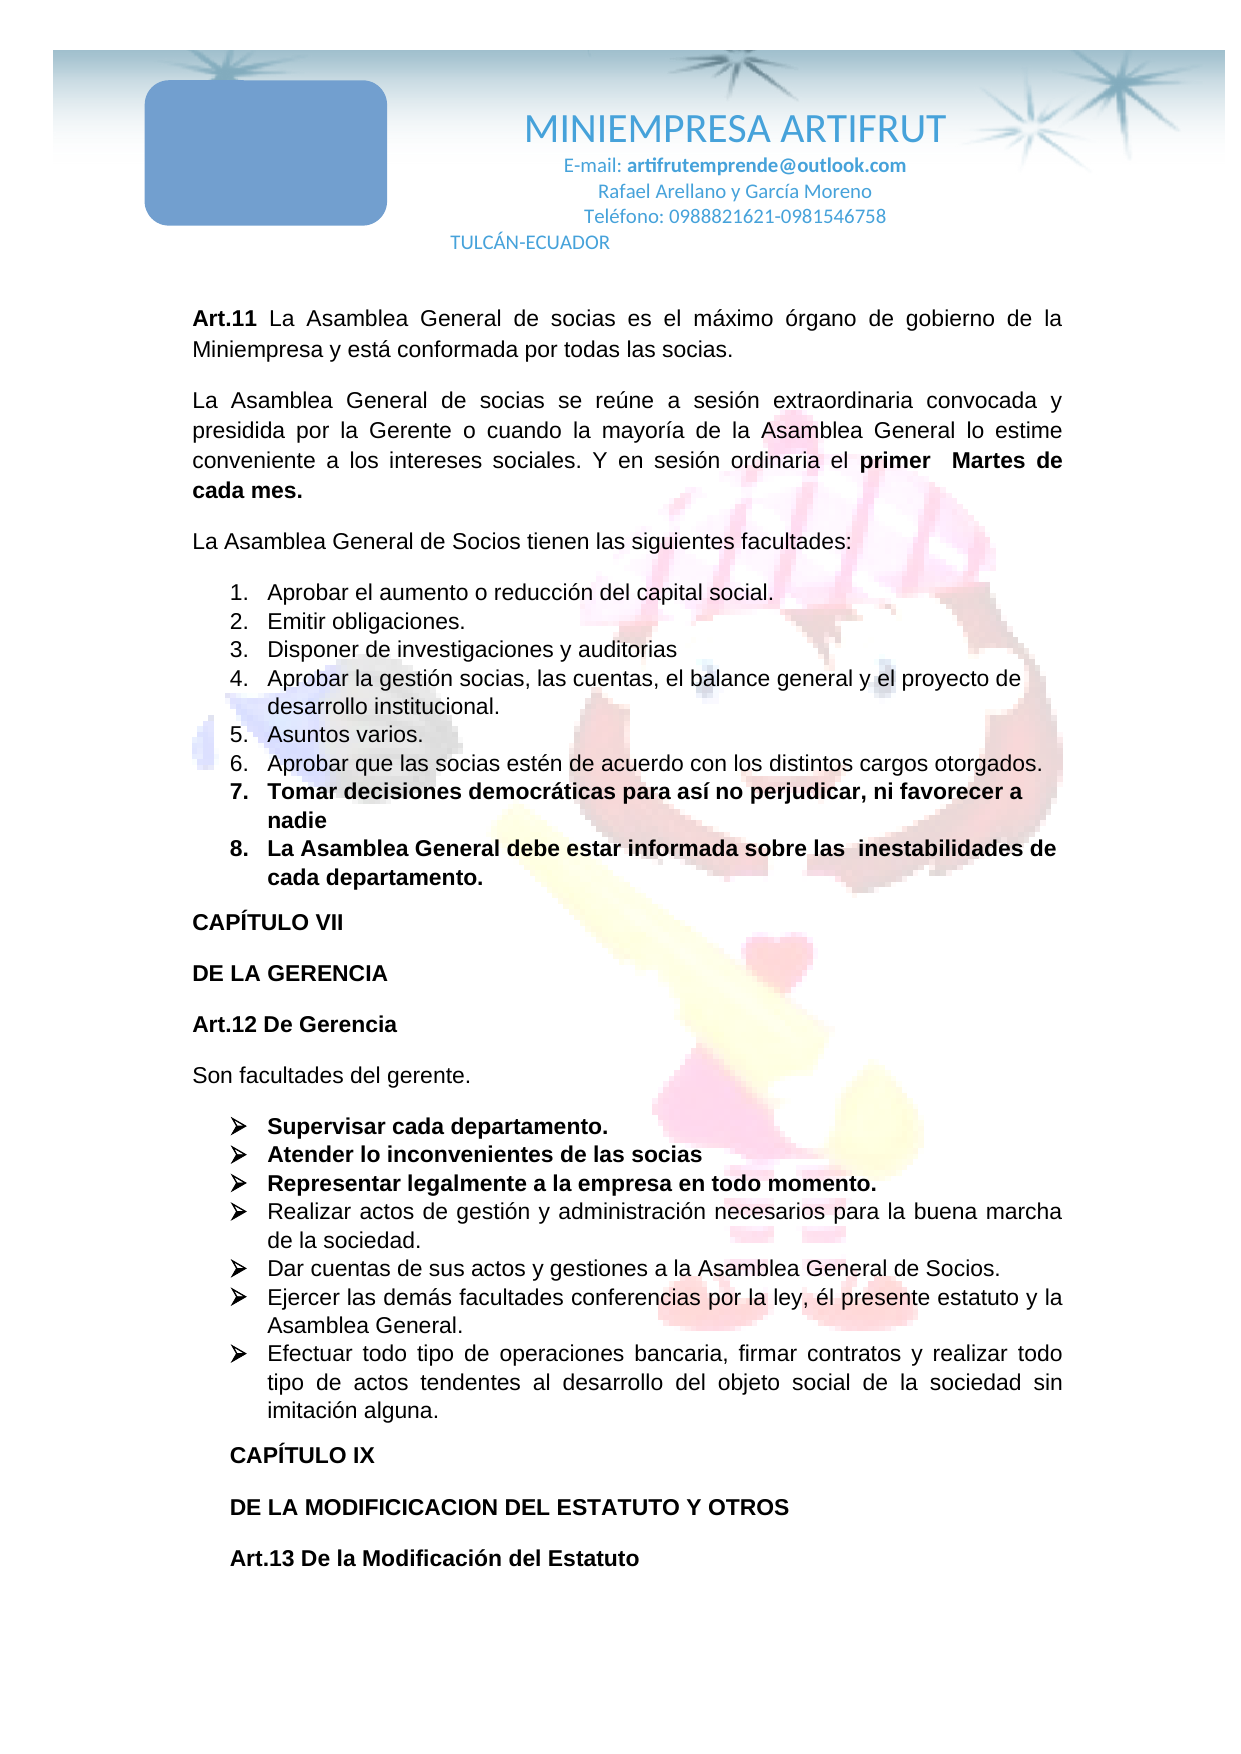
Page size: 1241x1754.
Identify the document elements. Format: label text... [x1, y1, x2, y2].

list Atender lo inconvenientes de las socias [229, 1141, 1063, 1168]
text CAPÍTULO VII [192, 909, 1063, 935]
text MINIEMPRESA ARTIFRUT [387, 102, 1063, 153]
list Efectuar todo tipo de operaciones bancaria, firmar contratos y realizar todo tipo de actos tendentes al desarrollo del objeto social de la sociedad sin imitación alguna. [229, 1340, 1063, 1424]
text Art.13 De la Modificación del Estatuto [229, 1544, 1063, 1571]
text Art.11 La Asamblea General de socias es el máximo órgano de gobierno de la Miniempresa y está conformada por todas las socias. [192, 305, 1063, 362]
text Teléfono: 0988821621-0981546758 [192, 203, 1063, 229]
list Tomar decisiones democráticas para así no perjudicar, ni favorecer a nadie [229, 778, 1063, 833]
list Asuntos varios. [229, 721, 1063, 748]
text La Asamblea General de socias se reúne a sesión extraordinaria convocada y presidida por la Gerente o cuando la mayoría de la Asamblea General lo estime conveniente a los intereses sociales. Y en sesión ordinaria el primer Martes de cada mes. [192, 387, 1063, 503]
text La Asamblea General de Socios tienen las siguientes facultades: [192, 528, 1063, 554]
list Realizar actos de gestión y administración necesarios para la buena marcha de la sociedad. [229, 1198, 1063, 1253]
text TULCÁN-ECUADOR [192, 229, 1063, 254]
list La Asamblea General debe estar informada sobre las inestabilidades de cada departamento. [229, 835, 1063, 890]
list Supervisar cada departamento. [229, 1113, 1063, 1139]
text E-mail: artifrutemprende@outlook.com [388, 153, 1063, 178]
list Aprobar la gestión socias, las cuentas, el balance general y el proyecto de desarrollo institucional. [229, 664, 1063, 719]
text Rafael Arellano y García Moreno [388, 178, 1063, 203]
list Dar cuentas de sus actos y gestiones a la Asamblea General de Socios. [229, 1255, 1063, 1281]
text Son facultades del gerente. [192, 1062, 1063, 1088]
text Art.12 De Gerencia [192, 1011, 1063, 1037]
text DE LA MODIFICICACION DEL ESTATUTO Y OTROS [229, 1493, 1063, 1520]
list Representar legalmente a la empresa en todo momento. [229, 1170, 1063, 1196]
list Emitir obligaciones. [229, 608, 1063, 634]
list Aprobar el aumento o reducción del capital social. [229, 579, 1063, 606]
text DE LA GERENCIA [192, 960, 1063, 986]
text CAPÍTULO IX [229, 1442, 1063, 1469]
list Aprobar que las socias estén de acuerdo con los distintos cargos otorgados. [229, 750, 1063, 776]
list Ejercer las demás facultades conferencias por la ley, él presente estatuto y la Asamblea General. [229, 1283, 1063, 1338]
list Disponer de investigaciones y auditorias [229, 636, 1063, 662]
